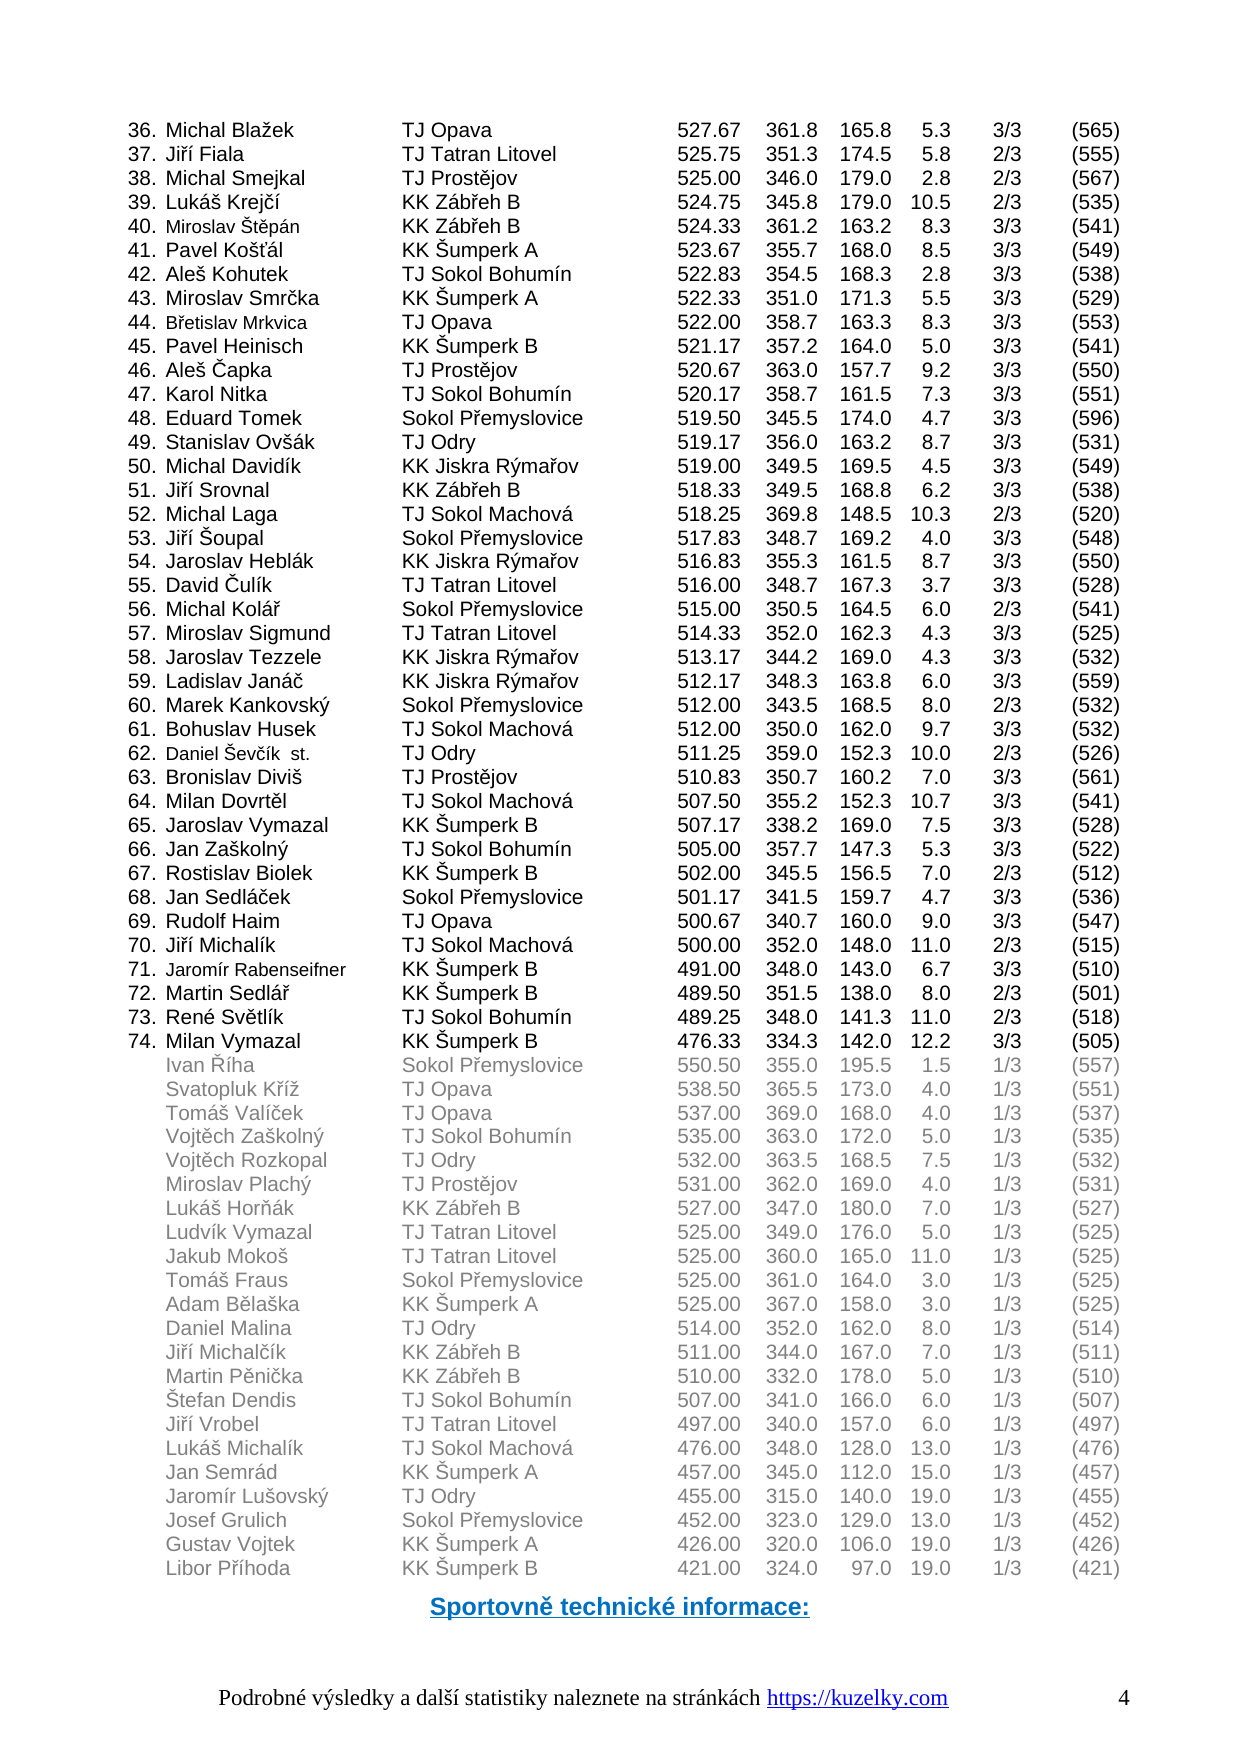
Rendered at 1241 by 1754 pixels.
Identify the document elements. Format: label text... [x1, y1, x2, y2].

text 47. Karol Nitka TJ Sokol Bohumín 520.17 358.7 161.5 7.3 3/3 (551) [106, 382, 1134, 406]
text 68. Jan Sedláček Sokol Přemyslovice 501.17 341.5 159.7 4.7 3/3 (536) [106, 885, 1134, 909]
text 48. Eduard Tomek Sokol Přemyslovice 519.50 345.5 174.0 4.7 3/3 (596) [106, 406, 1134, 429]
text Lukáš Horňák KK Zábřeh B 527.00 347.0 180.0 7.0 1/3 (527) [106, 1196, 1134, 1220]
text 66. Jan Zaškolný TJ Sokol Bohumín 505.00 357.7 147.3 5.3 3/3 (522) [106, 837, 1134, 861]
text 41. Pavel Košťál KK Šumperk A 523.67 355.7 168.0 8.5 3/3 (549) [106, 238, 1134, 262]
text 55. David Čulík TJ Tatran Litovel 516.00 348.7 167.3 3.7 3/3 (528) [106, 573, 1134, 597]
text 38. Michal Smejkal TJ Prostějov 525.00 346.0 179.0 2.8 2/3 (567) [106, 166, 1134, 190]
text Vojtěch Zaškolný TJ Sokol Bohumín 535.00 363.0 172.0 5.0 1/3 (535) [106, 1124, 1134, 1148]
text Jan Semrád KK Šumperk A 457.00 345.0 112.0 15.0 1/3 (457) [106, 1460, 1134, 1484]
text 60. Marek Kankovský Sokol Přemyslovice 512.00 343.5 168.5 8.0 2/3 (532) [106, 693, 1134, 717]
text Josef Grulich Sokol Přemyslovice 452.00 323.0 129.0 13.0 1/3 (452) [106, 1508, 1134, 1532]
text Jaromír Lušovský TJ Odry 455.00 315.0 140.0 19.0 1/3 (455) [106, 1484, 1134, 1508]
text Jakub Mokoš TJ Tatran Litovel 525.00 360.0 165.0 11.0 1/3 (525) [106, 1244, 1134, 1268]
text 73. René Světlík TJ Sokol Bohumín 489.25 348.0 141.3 11.0 2/3 (518) [106, 1004, 1134, 1028]
text 53. Jiří Šoupal Sokol Přemyslovice 517.83 348.7 169.2 4.0 3/3 (548) [106, 525, 1134, 549]
text Tomáš Fraus Sokol Přemyslovice 525.00 361.0 164.0 3.0 1/3 (525) [106, 1268, 1134, 1292]
text 61. Bohuslav Husek TJ Sokol Machová 512.00 350.0 162.0 9.7 3/3 (532) [106, 717, 1134, 741]
text 57. Miroslav Sigmund TJ Tatran Litovel 514.33 352.0 162.3 4.3 3/3 (525) [106, 621, 1134, 645]
text 45. Pavel Heinisch KK Šumperk B 521.17 357.2 164.0 5.0 3/3 (541) [106, 334, 1134, 358]
text 43. Miroslav Smrčka KK Šumperk A 522.33 351.0 171.3 5.5 3/3 (529) [106, 286, 1134, 310]
text 56. Michal Kolář Sokol Přemyslovice 515.00 350.5 164.5 6.0 2/3 (541) [106, 597, 1134, 621]
text 54. Jaroslav Heblák KK Jiskra Rýmařov 516.83 355.3 161.5 8.7 3/3 (550) [106, 549, 1134, 573]
text Ludvík Vymazal TJ Tatran Litovel 525.00 349.0 176.0 5.0 1/3 (525) [106, 1220, 1134, 1244]
text 58. Jaroslav Tezzele KK Jiskra Rýmařov 513.17 344.2 169.0 4.3 3/3 (532) [106, 645, 1134, 669]
text 44. Břetislav Mrkvica TJ Opava 522.00 358.7 163.3 8.3 3/3 (553) [106, 310, 1134, 334]
text Gustav Vojtek KK Šumperk A 426.00 320.0 106.0 19.0 1/3 (426) [106, 1532, 1134, 1556]
text 65. Jaroslav Vymazal KK Šumperk B 507.17 338.2 169.0 7.5 3/3 (528) [106, 813, 1134, 837]
text Sportovně technické informace: [94, 1592, 1145, 1621]
text 63. Bronislav Diviš TJ Prostějov 510.83 350.7 160.2 7.0 3/3 (561) [106, 765, 1134, 789]
text 72. Martin Sedlář KK Šumperk B 489.50 351.5 138.0 8.0 2/3 (501) [106, 981, 1134, 1004]
text Ivan Říha Sokol Přemyslovice 550.50 355.0 195.5 1.5 1/3 (557) [106, 1052, 1134, 1076]
text 37. Jiří Fiala TJ Tatran Litovel 525.75 351.3 174.5 5.8 2/3 (555) [106, 142, 1134, 166]
text 46. Aleš Čapka TJ Prostějov 520.67 363.0 157.7 9.2 3/3 (550) [106, 358, 1134, 382]
text Jiří Michalčík KK Zábřeh B 511.00 344.0 167.0 7.0 1/3 (511) [106, 1340, 1134, 1364]
text 70. Jiří Michalík TJ Sokol Machová 500.00 352.0 148.0 11.0 2/3 (515) [106, 933, 1134, 957]
text 42. Aleš Kohutek TJ Sokol Bohumín 522.83 354.5 168.3 2.8 3/3 (538) [106, 262, 1134, 286]
text 49. Stanislav Ovšák TJ Odry 519.17 356.0 163.2 8.7 3/3 (531) [106, 429, 1134, 453]
text Jiří Vrobel TJ Tatran Litovel 497.00 340.0 157.0 6.0 1/3 (497) [106, 1412, 1134, 1436]
text Martin Pěnička KK Zábřeh B 510.00 332.0 178.0 5.0 1/3 (510) [106, 1364, 1134, 1388]
text Vojtěch Rozkopal TJ Odry 532.00 363.5 168.5 7.5 1/3 (532) [106, 1148, 1134, 1172]
text 64. Milan Dovrtěl TJ Sokol Machová 507.50 355.2 152.3 10.7 3/3 (541) [106, 789, 1134, 813]
text 36. Michal Blažek TJ Opava 527.67 361.8 165.8 5.3 3/3 (565) [106, 118, 1134, 142]
text Adam Bělaška KK Šumperk A 525.00 367.0 158.0 3.0 1/3 (525) [106, 1292, 1134, 1316]
text 39. Lukáš Krejčí KK Zábřeh B 524.75 345.8 179.0 10.5 2/3 (535) [106, 190, 1134, 214]
text Svatopluk Kříž TJ Opava 538.50 365.5 173.0 4.0 1/3 (551) [106, 1076, 1134, 1100]
text Miroslav Plachý TJ Prostějov 531.00 362.0 169.0 4.0 1/3 (531) [106, 1172, 1134, 1196]
text Daniel Malina TJ Odry 514.00 352.0 162.0 8.0 1/3 (514) [106, 1316, 1134, 1340]
text 50. Michal Davidík KK Jiskra Rýmařov 519.00 349.5 169.5 4.5 3/3 (549) [106, 453, 1134, 477]
text 62. Daniel Ševčík st. TJ Odry 511.25 359.0 152.3 10.0 2/3 (526) [106, 741, 1134, 765]
text 71. Jaromír Rabenseifner KK Šumperk B 491.00 348.0 143.0 6.7 3/3 (510) [106, 957, 1134, 981]
text 69. Rudolf Haim TJ Opava 500.67 340.7 160.0 9.0 3/3 (547) [106, 909, 1134, 933]
text Libor Příhoda KK Šumperk B 421.00 324.0 97.0 19.0 1/3 (421) [106, 1556, 1134, 1579]
text 74. Milan Vymazal KK Šumperk B 476.33 334.3 142.0 12.2 3/3 (505) [106, 1028, 1134, 1052]
text 40. Miroslav Štěpán KK Zábřeh B 524.33 361.2 163.2 8.3 3/3 (541) [106, 214, 1134, 238]
text 52. Michal Laga TJ Sokol Machová 518.25 369.8 148.5 10.3 2/3 (520) [106, 501, 1134, 525]
text Tomáš Valíček TJ Opava 537.00 369.0 168.0 4.0 1/3 (537) [106, 1100, 1134, 1124]
text Lukáš Michalík TJ Sokol Machová 476.00 348.0 128.0 13.0 1/3 (476) [106, 1436, 1134, 1460]
text Štefan Dendis TJ Sokol Bohumín 507.00 341.0 166.0 6.0 1/3 (507) [106, 1388, 1134, 1412]
text 59. Ladislav Janáč KK Jiskra Rýmařov 512.17 348.3 163.8 6.0 3/3 (559) [106, 669, 1134, 693]
text 51. Jiří Srovnal KK Zábřeh B 518.33 349.5 168.8 6.2 3/3 (538) [106, 477, 1134, 501]
text 67. Rostislav Biolek KK Šumperk B 502.00 345.5 156.5 7.0 2/3 (512) [106, 861, 1134, 885]
